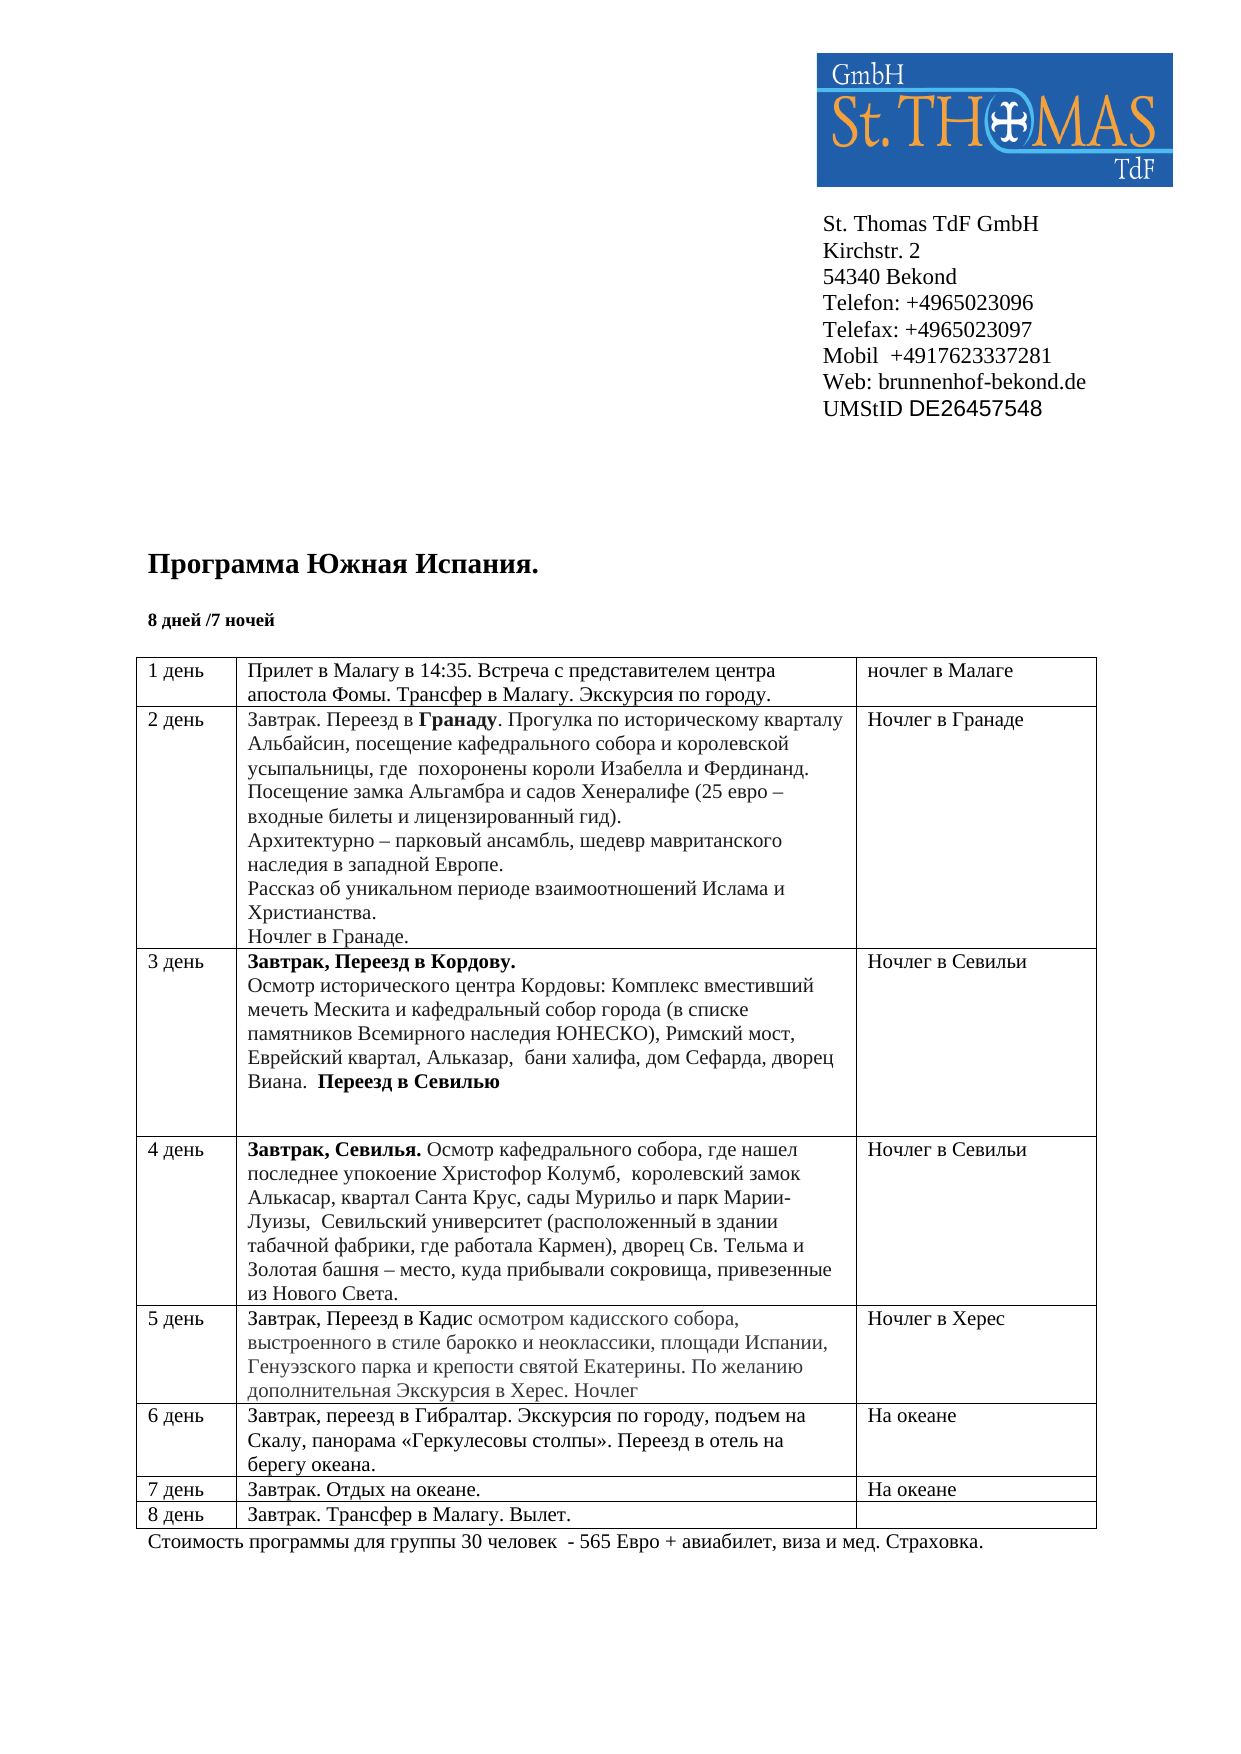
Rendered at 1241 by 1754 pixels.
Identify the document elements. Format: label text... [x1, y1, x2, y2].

table_cell Завтрак. Отдых на океане. [237, 1477, 856, 1501]
table_cell 3 день [137, 949, 236, 1136]
table_cell Завтрак. Переезд в Гранаду. Прогулка по историческому кварталу Альбайсин, посещение кафедрального собора и королевской усыпальницы, где похоронены короли Изабелла и Фердинанд. Посещение замка Альгамбра и садов Хенералифе (25 евро – входные билеты и лицензированный гид). Архитектурно – парковый ансамбль, шедевр мавританского наследия в западной Европе. Рассказ об уникальном периоде взаимоотношений Ислама и Христианства. Ночлег в Гранаде. [237, 707, 856, 948]
text 54340 Bekond [823, 263, 1093, 289]
table_cell Ночлег в Севильи [857, 949, 1096, 1136]
text 8 дней /7 ночей [148, 609, 1093, 631]
table_cell Ночлег в Херес [857, 1306, 1096, 1402]
table_cell 4 день [137, 1137, 236, 1305]
text Web: brunnenhof-bekond.de [823, 368, 1093, 395]
table_cell Завтрак, переезд в Гибралтар. Экскурсия по городу, подъем на Скалу, панорама «Геркулесовы столпы». Переезд в отель на берегу океана. [237, 1404, 856, 1476]
table_cell Завтрак, Переезд в Кадис осмотром кадисского собора, выстроенного в стиле барокко и неоклассики, площади Испании, Генуэзского парка и крепости святой Екатерины. По желанию дополнительная Экскурсия в Херес. Ночлег [237, 1306, 478, 1402]
text Telefax: +4965023097 [823, 316, 1093, 342]
text Mobil +4917623337281 [823, 342, 1093, 368]
table_header 1 день [137, 658, 236, 706]
table_cell Завтрак, Переезд в Кадис осмотром кадисского собора, выстроенного в стиле барокко и неоклассики, площади Испании, Генуэзского парка и крепости святой Екатерины. По желанию дополнительная Экскурсия в Херес. Ночлег [638, 1306, 856, 1402]
table_cell 6 день [137, 1404, 236, 1476]
table_cell Завтрак. Трансфер в Малагу. Вылет. [237, 1502, 856, 1528]
text Telefon: +4965023096 [823, 289, 1093, 316]
table_header Прилет в Малагу в 14:35. Встреча с представителем центра апостола Фомы. Трансфер в Малагу. Экскурсия по городу. [237, 658, 856, 706]
table_cell 7 день [137, 1477, 236, 1501]
table_header ночлег в Малаге [857, 658, 1096, 706]
table_cell [857, 1502, 1096, 1528]
table_cell 2 день [137, 707, 236, 948]
table_cell Ночлег в Севильи [857, 1137, 1096, 1305]
text Программа Южная Испания. [148, 547, 1093, 580]
table_cell Завтрак, Переезд в Кордову. Осмотр исторического центра Кордовы: Комплекс вместивший мечеть Мескита и кафедральный собор города (в списке памятников Всемирного наследия ЮНЕСКО), Римский мост, Еврейский квартал, Альказар, бани халифа, дом Сефарда, дворец Виана. Переезд в Севилью [237, 949, 856, 1136]
table_cell На океане [857, 1404, 1096, 1476]
table_cell Завтрак, Севилья. Осмотр кафедрального собора, где нашел последнее упокоение Христофор Колумб, королевский замок Алькасар, квартал Санта Крус, сады Мурильо и парк Марии-Луизы, Севильский университет (расположенный в здании табачной фабрики, где работала Кармен), дворец Св. Тельма и Золотая башня – место, куда прибывали сокровища, привезенные из Нового Света. [237, 1137, 856, 1305]
table_cell Ночлег в Гранаде [857, 707, 1096, 948]
text Kirchstr. 2 [823, 237, 1093, 263]
text Стоимость программы для группы 30 человек - 565 Евро + авиабилет, виза и мед. Страховка. [148, 1529, 1093, 1553]
text UMStID DE26457548 [823, 395, 1093, 421]
text St. Thomas TdF GmbH [823, 210, 1093, 237]
table_cell 8 день [137, 1502, 236, 1528]
table_cell На океане [857, 1477, 1096, 1501]
picture [816, 53, 1173, 187]
table_cell 5 день [137, 1306, 236, 1402]
